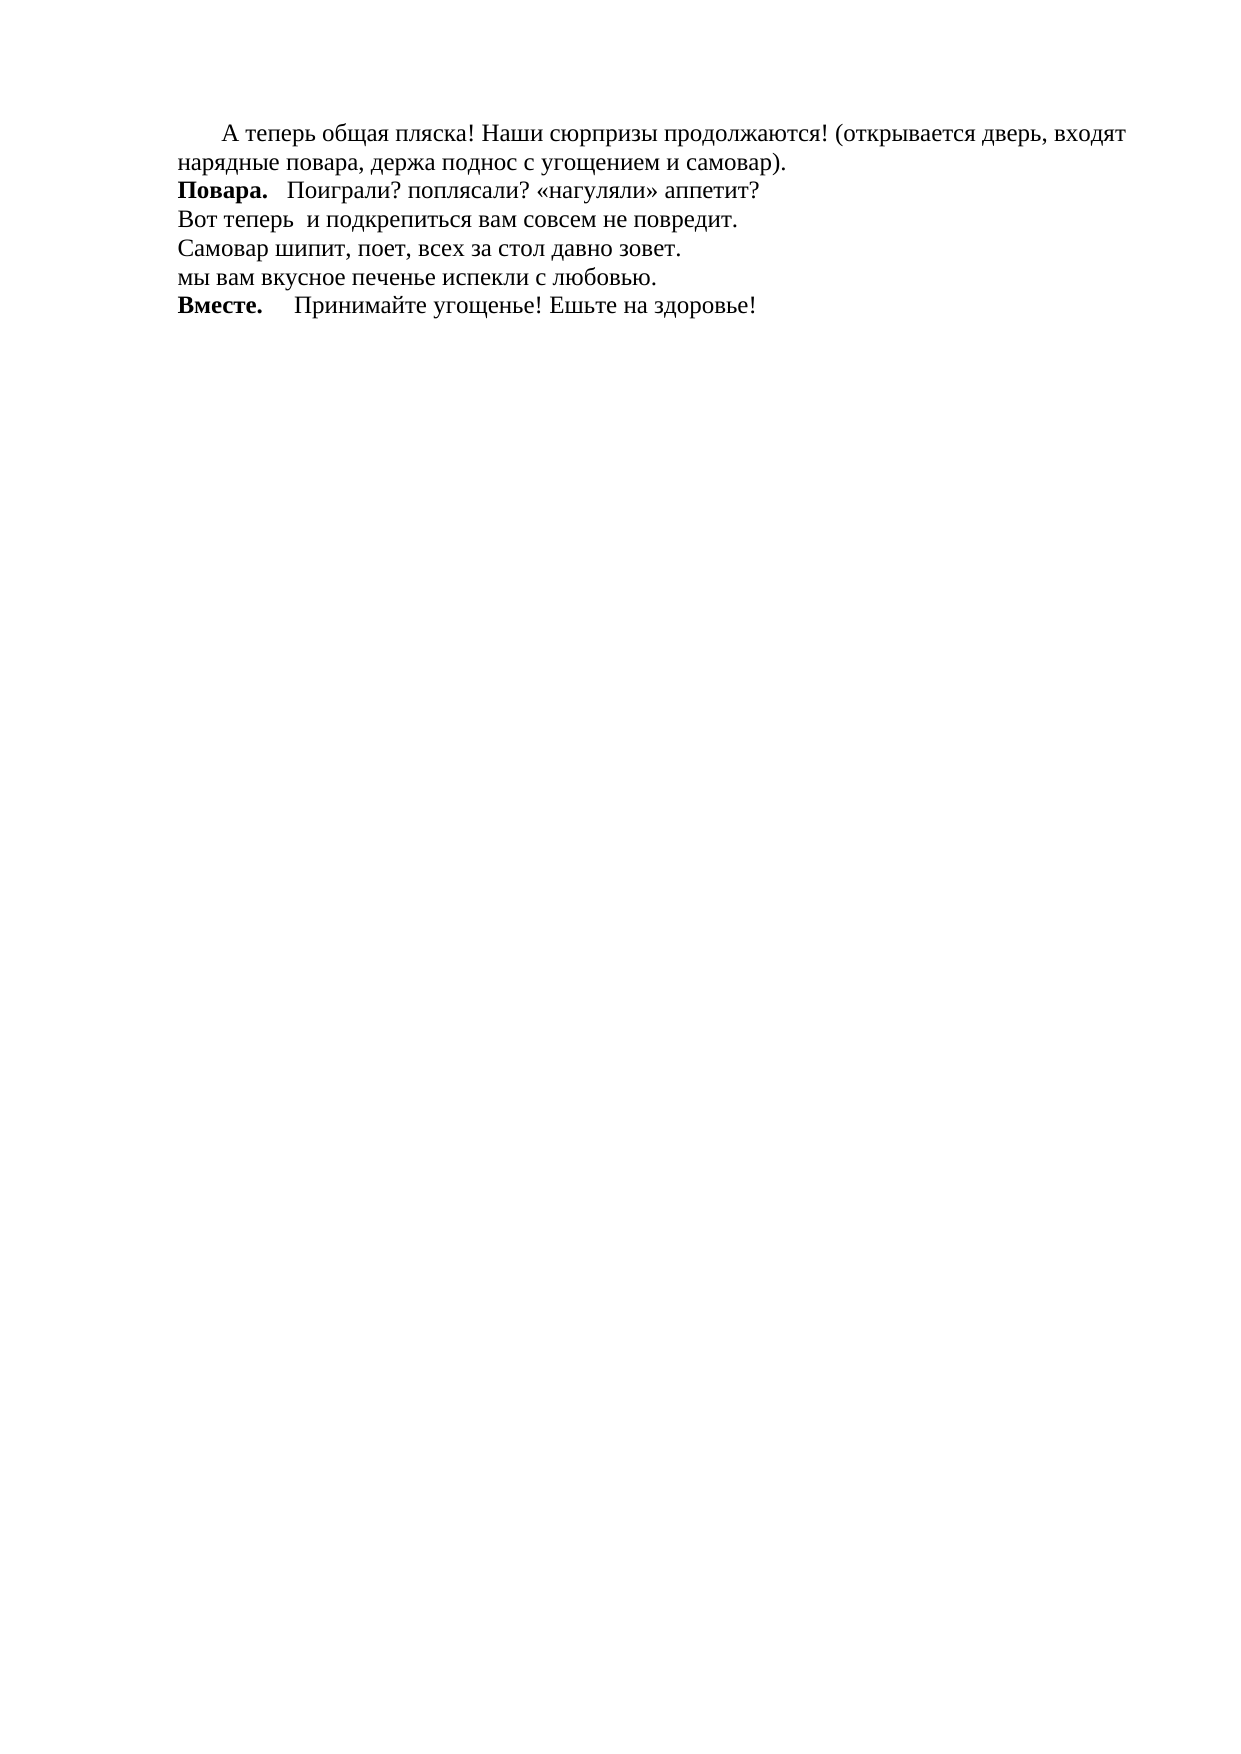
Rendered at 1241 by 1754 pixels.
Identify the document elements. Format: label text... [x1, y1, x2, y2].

text мы вам вкусное печенье испекли с любовью. [177, 262, 1152, 291]
text Вот теперь и подкрепиться вам совсем не повредит. [177, 204, 1152, 233]
text А теперь общая пляска! Наши сюрпризы продолжаются! (открывается дверь, входят нарядные повара, держа поднос с угощением и самовар). [177, 118, 1152, 176]
text Повара. Поиграли? поплясали? «нагуляли» аппетит? [177, 176, 1152, 204]
text Самовар шипит, поет, всех за стол давно зовет. [177, 233, 1152, 262]
text Вместе. Принимайте угощенье! Ешьте на здоровье! [177, 291, 1152, 319]
